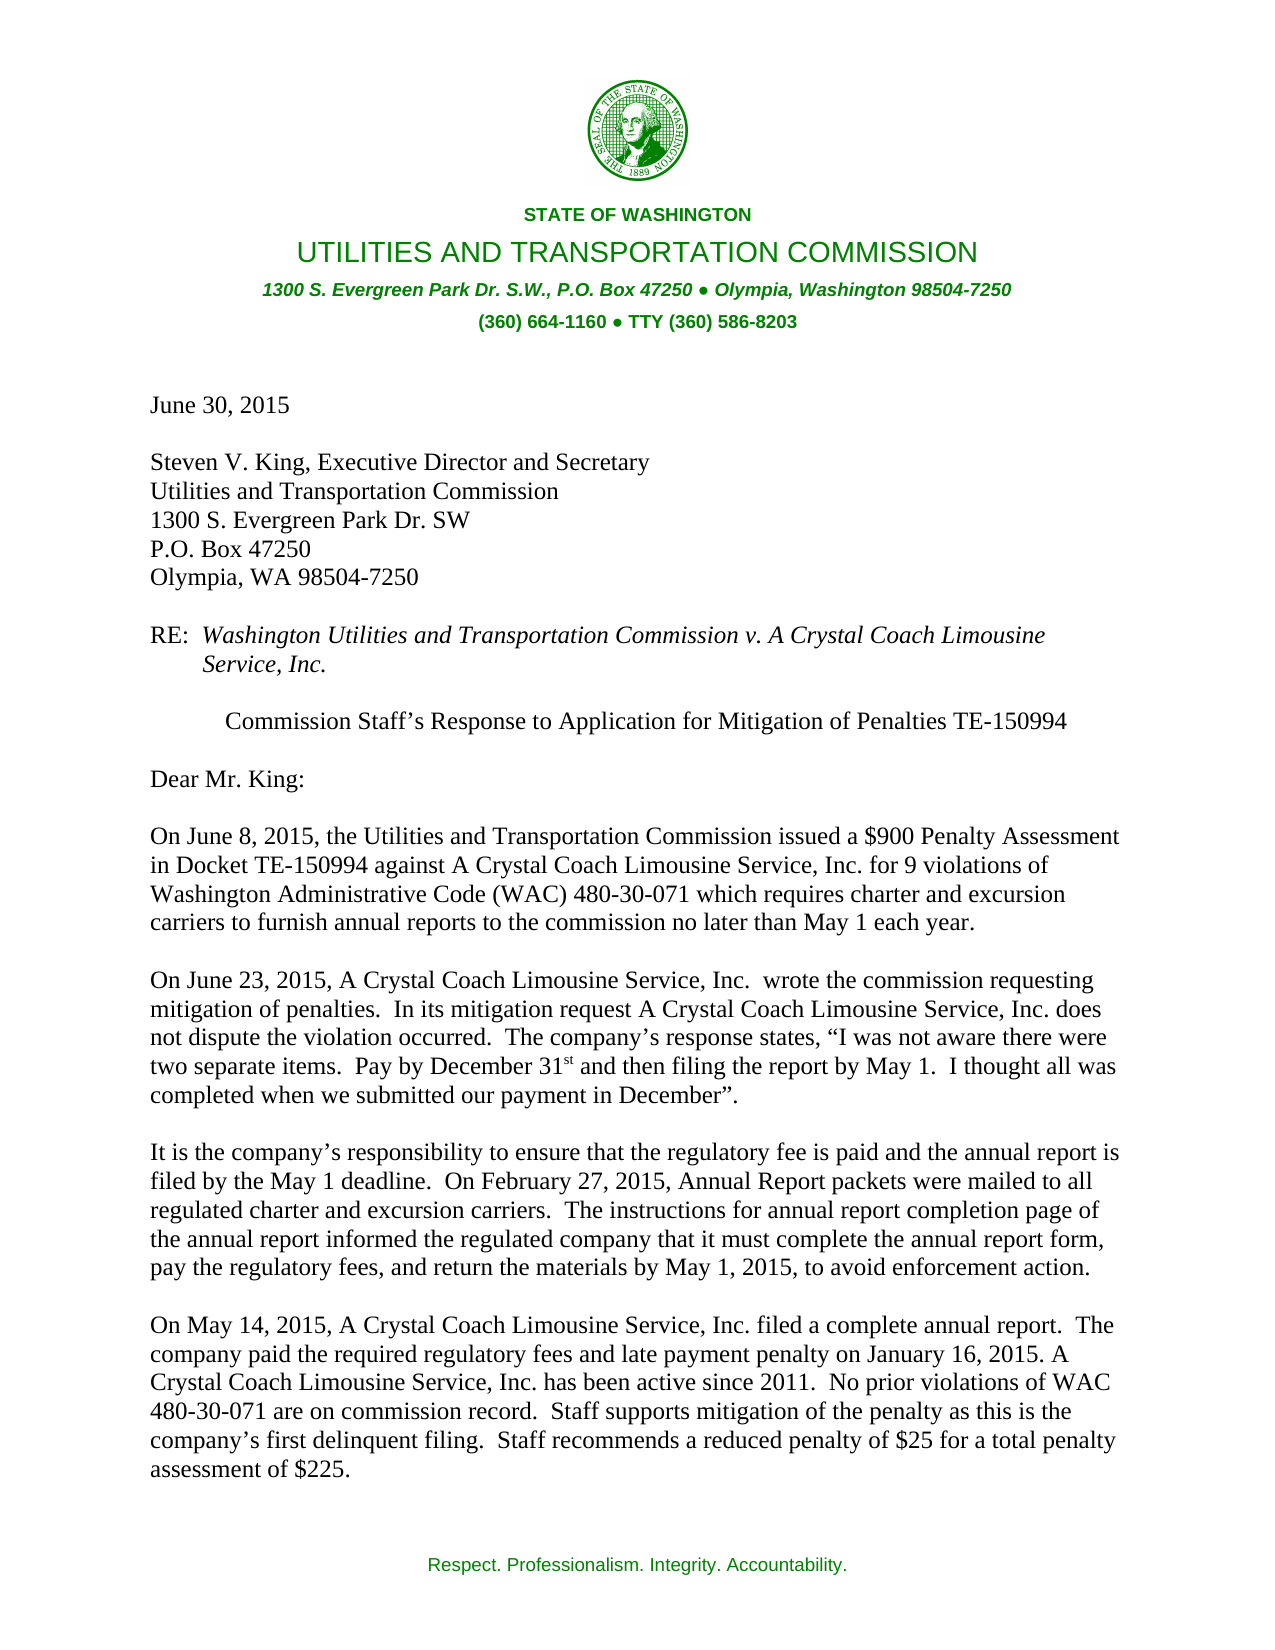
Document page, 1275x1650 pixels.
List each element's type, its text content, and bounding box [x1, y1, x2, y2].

text Dear Mr. King: [150, 764, 1125, 792]
text Steven V. King, Executive Director and Secretary [150, 447, 1125, 476]
text Olympia, WA 98504-7250 [150, 562, 1125, 591]
text It is the company’s responsibility to ensure that the regulatory fee is paid and the annual report is filed by the May 1 deadline. On February 27, 2015, Annual Report packets were mailed to all regulated charter and excursion carriers. The instructions for annual report completion page of the annual report informed the regulated company that it must complete the annual report form, pay the regulatory fees, and return the materials by May 1, 2015, to avoid enforcement action. [150, 1137, 1125, 1281]
text P.O. Box 47250 [150, 534, 1125, 562]
text June 30, 2015 [150, 390, 1125, 419]
text 1300 S. Evergreen Park Dr. SW [150, 505, 1125, 534]
text Utilities and Transportation Commission [150, 476, 1125, 505]
text On June 23, 2015, A Crystal Coach Limousine Service, Inc. wrote the commission requesting mitigation of penalties. In its mitigation request A Crystal Coach Limousine Service, Inc. does not dispute the violation occurred. The company’s response states, “I was not aware there were two separate items. Pay by December 31st and then filing the report by May 1. I thought all was completed when we submitted our payment in December”. [150, 965, 1125, 1109]
text RE: Washington Utilities and Transportation Commission v. A Crystal Coach Limousine Service, Inc. [150, 620, 1125, 677]
text On June 8, 2015, the Utilities and Transportation Commission issued a $900 Penalty Assessment in Docket TE-150994 against A Crystal Coach Limousine Service, Inc. for 9 violations of Washington Administrative Code (WAC) 480-30-071 which requires charter and excursion carriers to furnish annual reports to the commission no later than May 1 each year. [150, 821, 1125, 936]
text Commission Staff’s Response to Application for Mitigation of Penalties TE-150994 [150, 706, 1125, 735]
text On May 14, 2015, A Crystal Coach Limousine Service, Inc. filed a complete annual report. The company paid the required regulatory fees and late payment penalty on January 16, 2015. A Crystal Coach Limousine Service, Inc. has been active since 2011. No prior violations of WAC 480-30-071 are on commission record. Staff supports mitigation of the penalty as this is the company’s first delinquent filing. Staff recommends a reduced penalty of $25 for a total penalty assessment of $225. [150, 1310, 1125, 1482]
